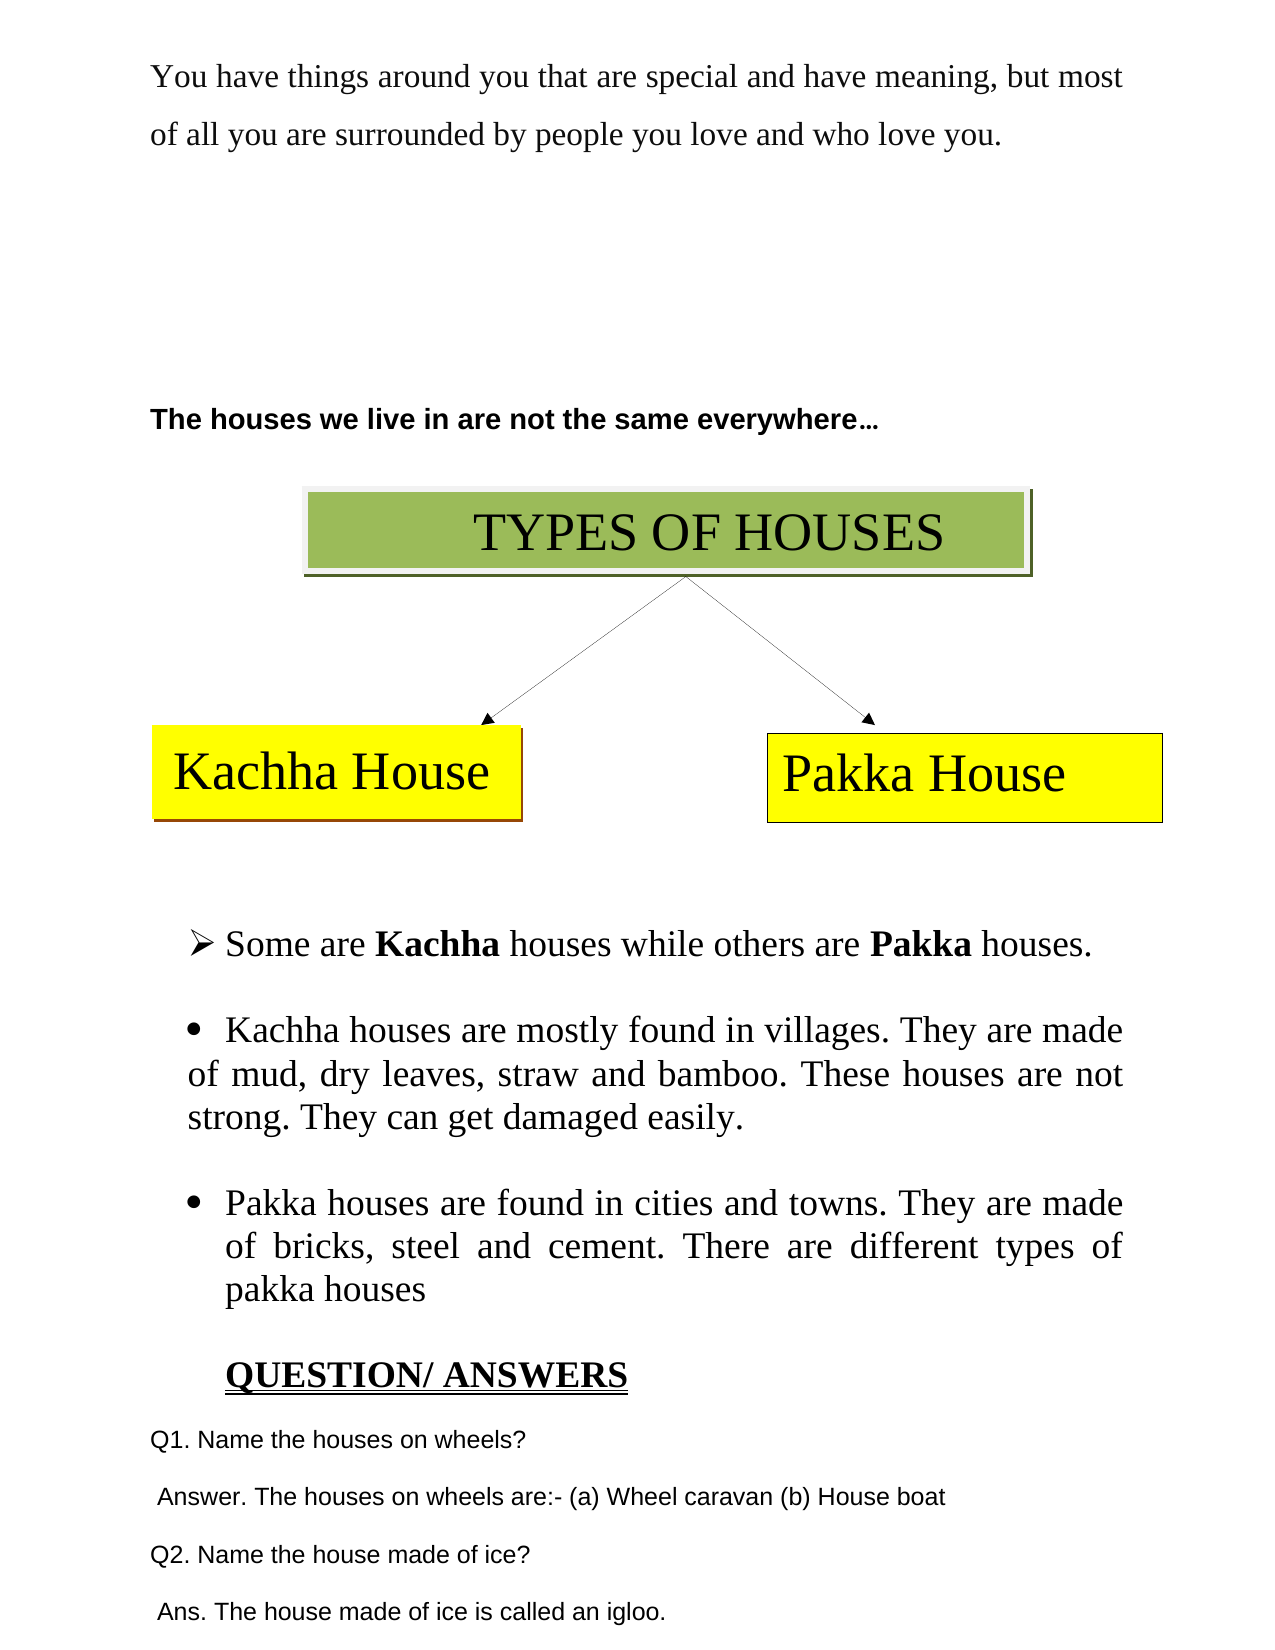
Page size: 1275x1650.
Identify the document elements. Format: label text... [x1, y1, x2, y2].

text QUESTION/ ANSWERS [225, 1353, 1125, 1396]
list Some are Kachha houses while others are Pakka houses. [187, 922, 1125, 965]
text Ans. The house made of ice is called an igloo. [150, 1597, 1125, 1626]
text Q1. Name the houses on wheels? [150, 1425, 1125, 1453]
list Kachha houses are mostly found in villages. They are made of mud, dry leaves, straw and bamboo. These houses are not strong. They can get damaged easily. [187, 1008, 1125, 1137]
list Pakka houses are found in cities and towns. They are made of bricks, steel and cement. There are different types of pakka houses [187, 1180, 1125, 1310]
text Q2. Name the house made of ice? [150, 1540, 1125, 1568]
text Answer. The houses on wheels are:- (a) Wheel caravan (b) House boat [150, 1482, 1125, 1511]
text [150, 56, 1125, 152]
text The houses we live in are not the same everywhere… [150, 401, 1125, 437]
